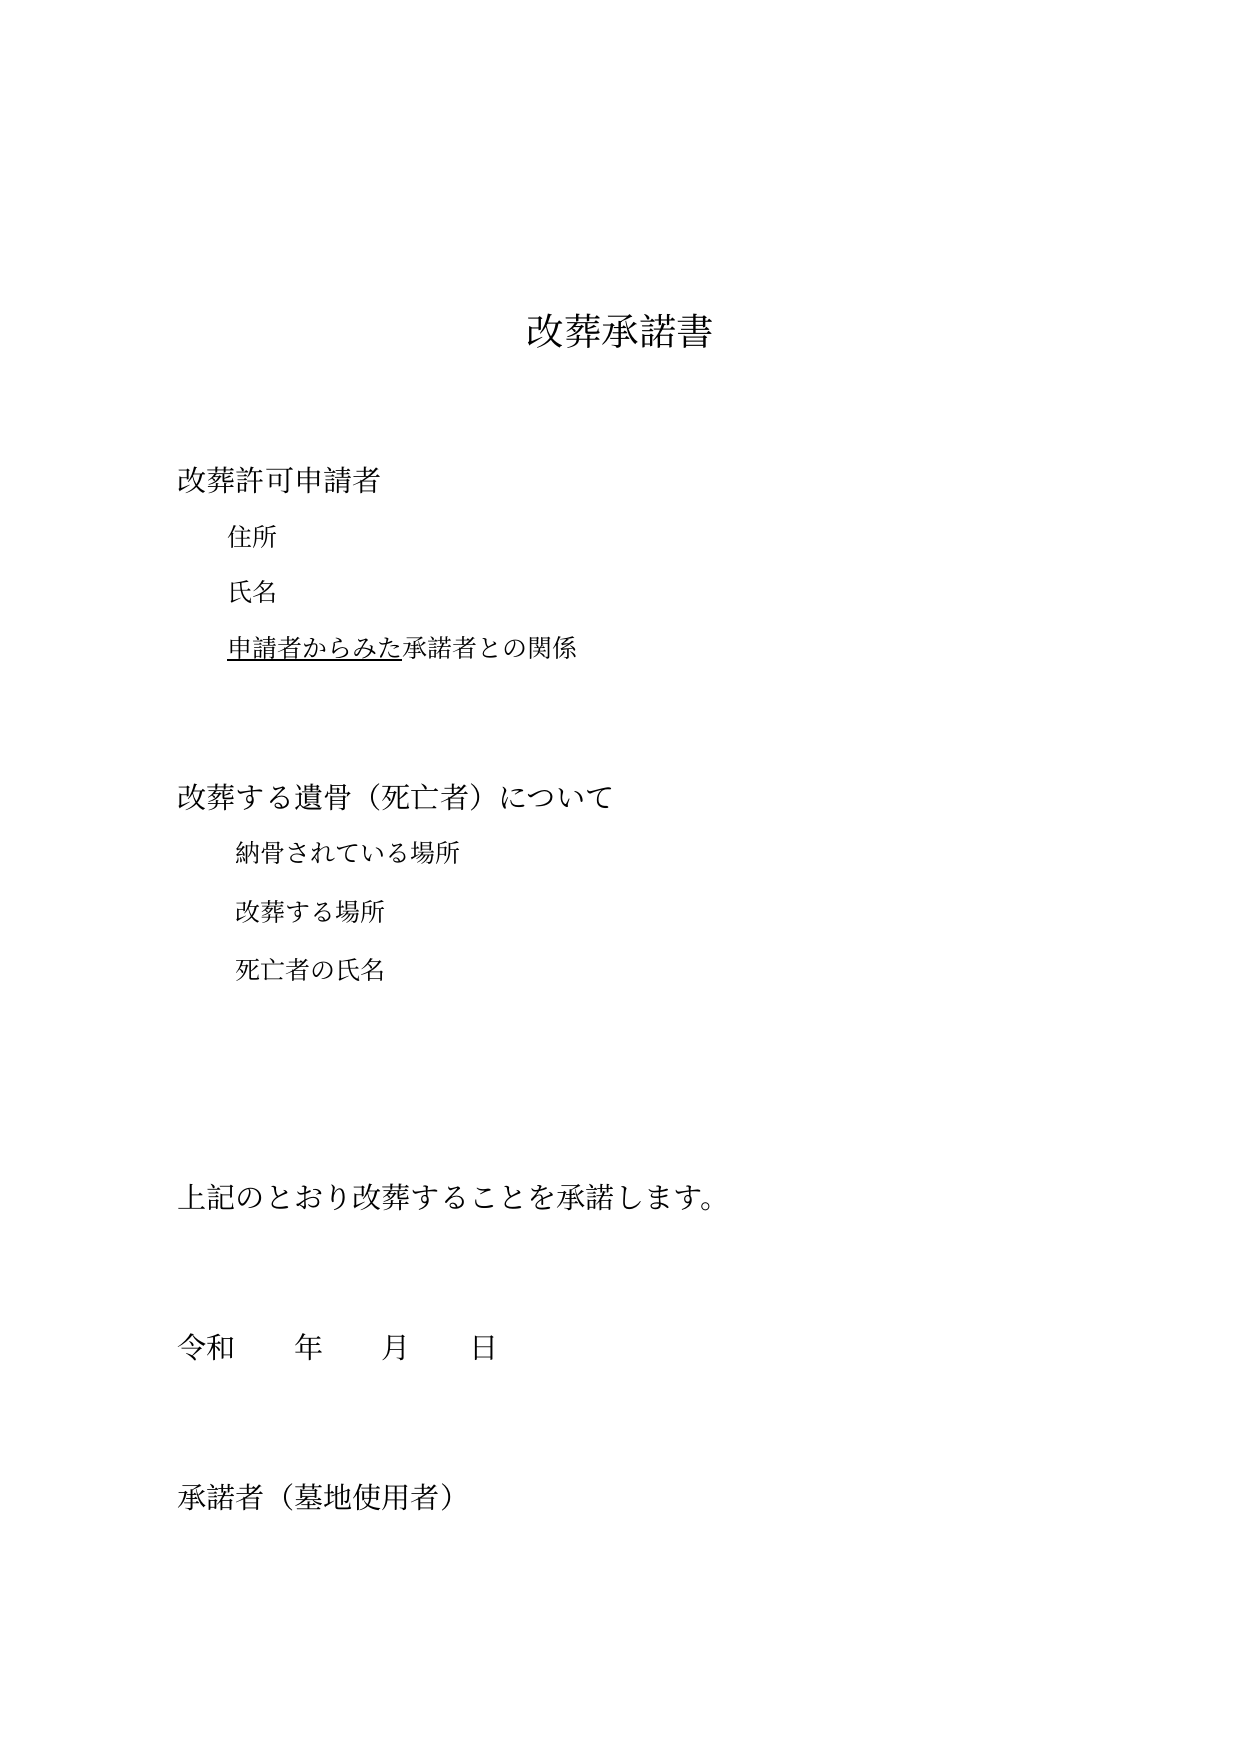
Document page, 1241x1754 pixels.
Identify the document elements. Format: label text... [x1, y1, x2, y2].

text 承諾者（墓地使用者） [177, 1458, 1063, 1533]
text 改葬する場所 [177, 891, 1063, 929]
text 申請者からみた承諾者との関係 [177, 628, 1063, 665]
text 死亡者の氏名 [177, 950, 1063, 987]
text 納骨されている場所 [177, 833, 1063, 871]
text 改葬する遺骨（死亡者）について [177, 758, 1063, 833]
text 改葬承諾書 [177, 292, 1063, 367]
text 氏名 [177, 572, 1063, 610]
text 上記のとおり改葬することを承諾します。 [177, 1158, 1063, 1233]
text 令和 年 月 日 [177, 1308, 1063, 1383]
text 改葬許可申請者 [177, 442, 1063, 517]
text 住所 [177, 517, 1063, 554]
